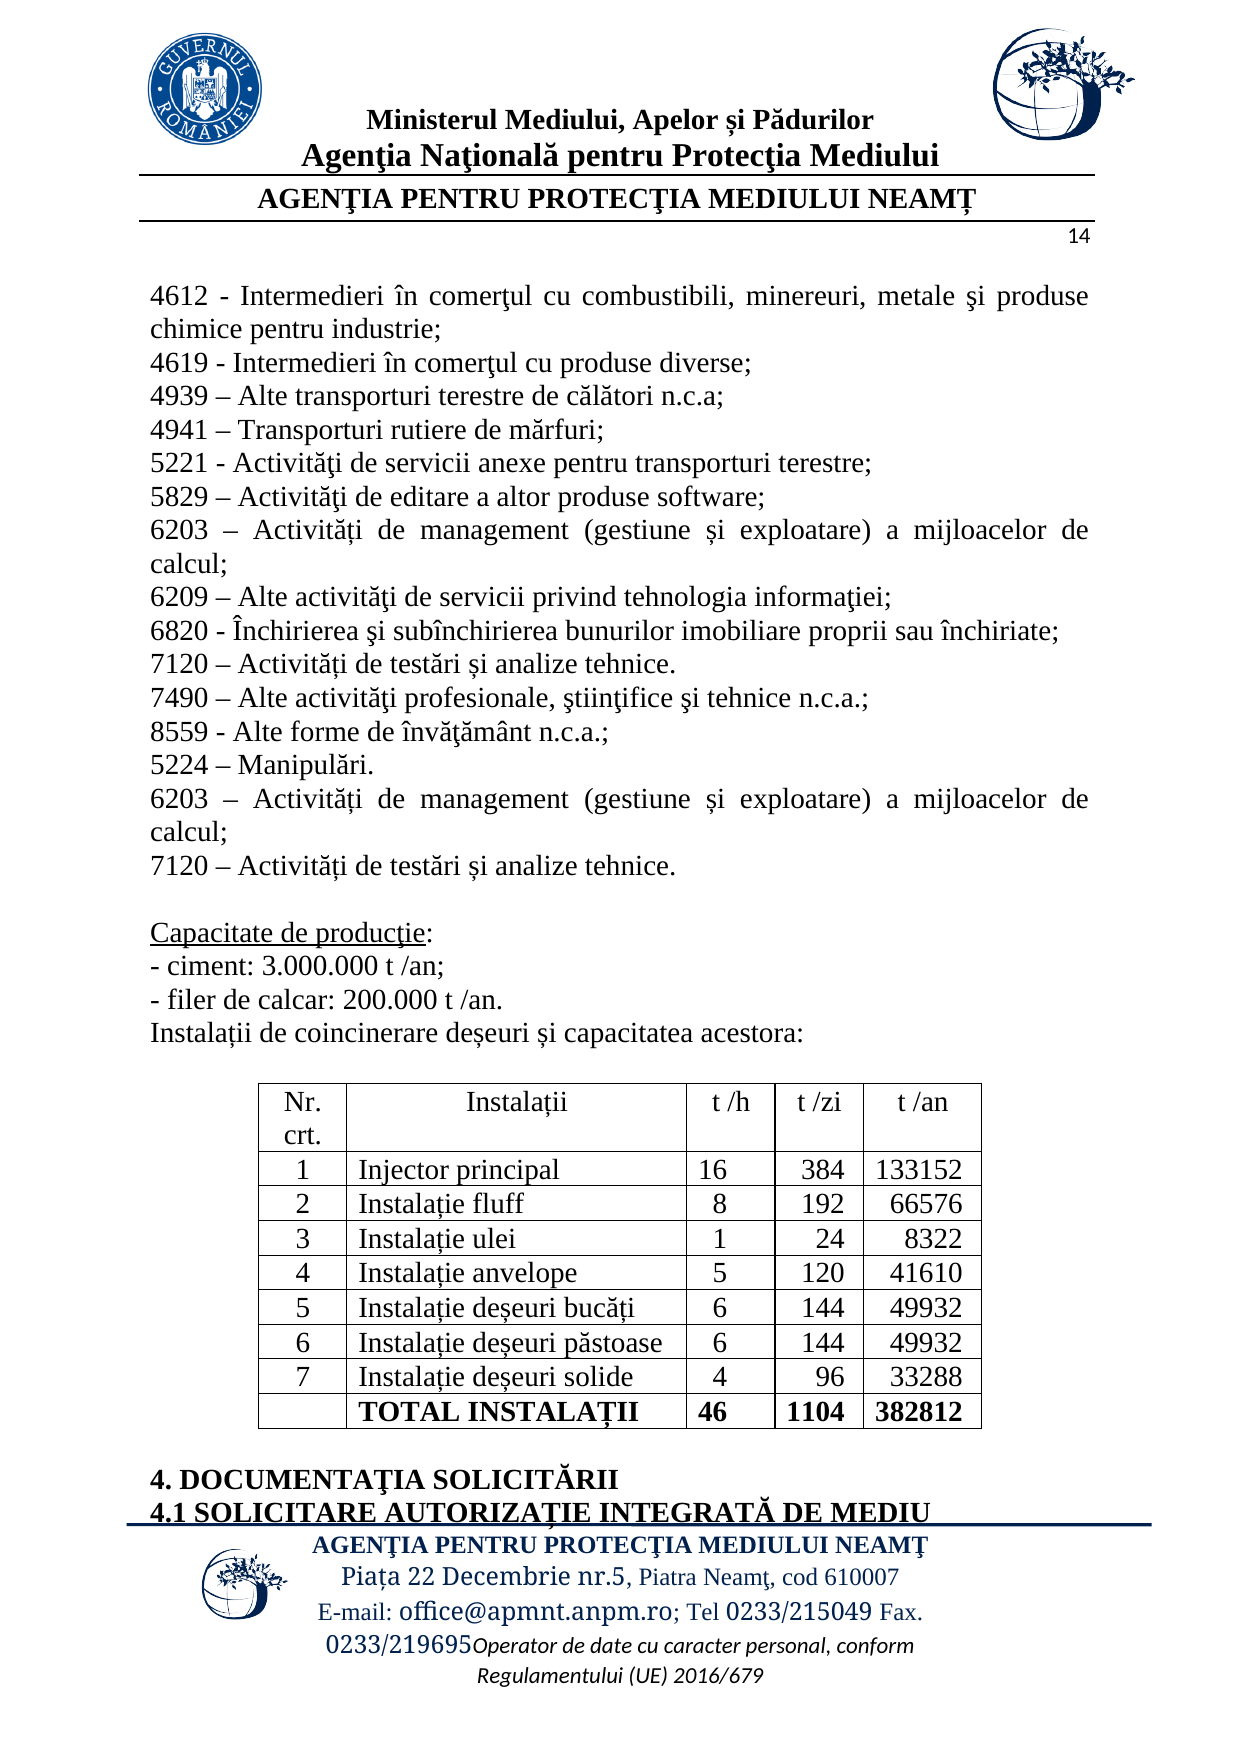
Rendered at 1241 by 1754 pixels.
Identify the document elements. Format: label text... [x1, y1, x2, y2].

table_cell 384 [776, 1152, 863, 1185]
table_cell 96 [776, 1359, 863, 1393]
text 4. DOCUMENTAŢIA SOLICITĂRII [150, 1462, 1090, 1496]
table_cell Injector principal [347, 1152, 686, 1185]
table_cell 24 [776, 1221, 863, 1254]
table_cell 8322 [864, 1221, 981, 1254]
text 4619 - Intermedieri în comerţul cu produse diverse; [150, 345, 1090, 378]
text 4941 – Transporturi rutiere de mărfuri; [150, 412, 1090, 445]
table_cell 7 [259, 1359, 346, 1393]
text 7490 – Alte activităţi profesionale, ştiinţifice şi tehnice n.c.a.; [150, 680, 1090, 714]
table_cell 4 [687, 1359, 774, 1393]
table_cell Instalație deșeuri bucăți [347, 1290, 686, 1324]
table_cell 4 [259, 1256, 346, 1289]
table_cell 144 [776, 1290, 863, 1324]
text Instalații de coincinerare deșeuri și capacitatea acestora: [150, 1016, 1090, 1049]
text - filer de calcar: 200.000 t /an. [150, 982, 1090, 1016]
text 5221 - Activităţi de servicii anexe pentru transporturi terestre; [150, 445, 1090, 479]
text 4612 - Intermedieri în comerţul cu combustibili, minereuri, metale şi produse chimice pentru industrie; [150, 278, 1090, 345]
table_cell 6 [687, 1325, 774, 1358]
table_cell TOTAL INSTALAȚII [347, 1394, 686, 1427]
text 7120 – Activități de testări și analize tehnice. [150, 647, 1090, 680]
text 5224 – Manipulări. [150, 747, 1090, 781]
table_header t /an [864, 1084, 981, 1151]
table_cell Instalație anvelope [347, 1256, 686, 1289]
table_cell Instalație ulei [347, 1221, 686, 1254]
table_cell Instalație fluff [347, 1186, 686, 1220]
text - ciment: 3.000.000 t /an; [150, 948, 1090, 982]
text 6209 – Alte activităţi de servicii privind tehnologia informaţiei; [150, 579, 1090, 613]
text 6203 – Activități de management (gestiune și exploatare) a mijloacelor de calcul; [150, 512, 1090, 579]
text 7120 – Activități de testări și analize tehnice. [150, 848, 1090, 881]
table_cell 49932 [864, 1325, 981, 1358]
table_cell 66576 [864, 1186, 981, 1220]
table_cell 2 [259, 1186, 346, 1220]
table_cell 16 [687, 1152, 774, 1185]
table_cell 382812 [864, 1394, 981, 1427]
table_cell 46 [687, 1394, 774, 1427]
table_cell 49932 [864, 1290, 981, 1324]
text 8559 - Alte forme de învăţământ n.c.a.; [150, 714, 1090, 747]
table_cell 5 [259, 1290, 346, 1324]
table_cell 33288 [864, 1359, 981, 1393]
table_cell Instalație deșeuri solide [347, 1359, 686, 1393]
table_cell 144 [776, 1325, 863, 1358]
text 6820 - Închirierea şi subînchirierea bunurilor imobiliare proprii sau închiriate; [150, 613, 1090, 647]
text 4939 – Alte transporturi terestre de călători n.c.a; [150, 378, 1090, 412]
table_cell 1104 [776, 1394, 863, 1427]
table_cell 8 [687, 1186, 774, 1220]
table_cell 6 [687, 1290, 774, 1324]
text 5829 – Activităţi de editare a altor produse software; [150, 479, 1090, 512]
table_cell 192 [776, 1186, 863, 1220]
text 4.1 SOLICITARE AUTORIZAȚIE INTEGRATĂ DE MEDIU [150, 1496, 1090, 1529]
text 6203 – Activități de management (gestiune și exploatare) a mijloacelor de calcul; [150, 781, 1090, 848]
table_cell 120 [776, 1256, 863, 1289]
table_cell 1 [687, 1221, 774, 1254]
table_cell 5 [687, 1256, 774, 1289]
table_header Instalații [347, 1084, 686, 1151]
table_cell Instalație deșeuri păstoase [347, 1325, 686, 1358]
table_header t /h [687, 1084, 774, 1151]
text Capacitate de producţie: [150, 915, 1090, 948]
table_header Nr. crt. [259, 1084, 346, 1151]
table_cell [259, 1394, 346, 1427]
table_cell 41610 [864, 1256, 981, 1289]
table_cell 1 [259, 1152, 346, 1185]
picture [146, 31, 263, 146]
table_header t /zi [776, 1084, 863, 1151]
table_cell 3 [259, 1221, 346, 1254]
table_cell 133152 [864, 1152, 981, 1185]
table_cell 6 [259, 1325, 346, 1358]
